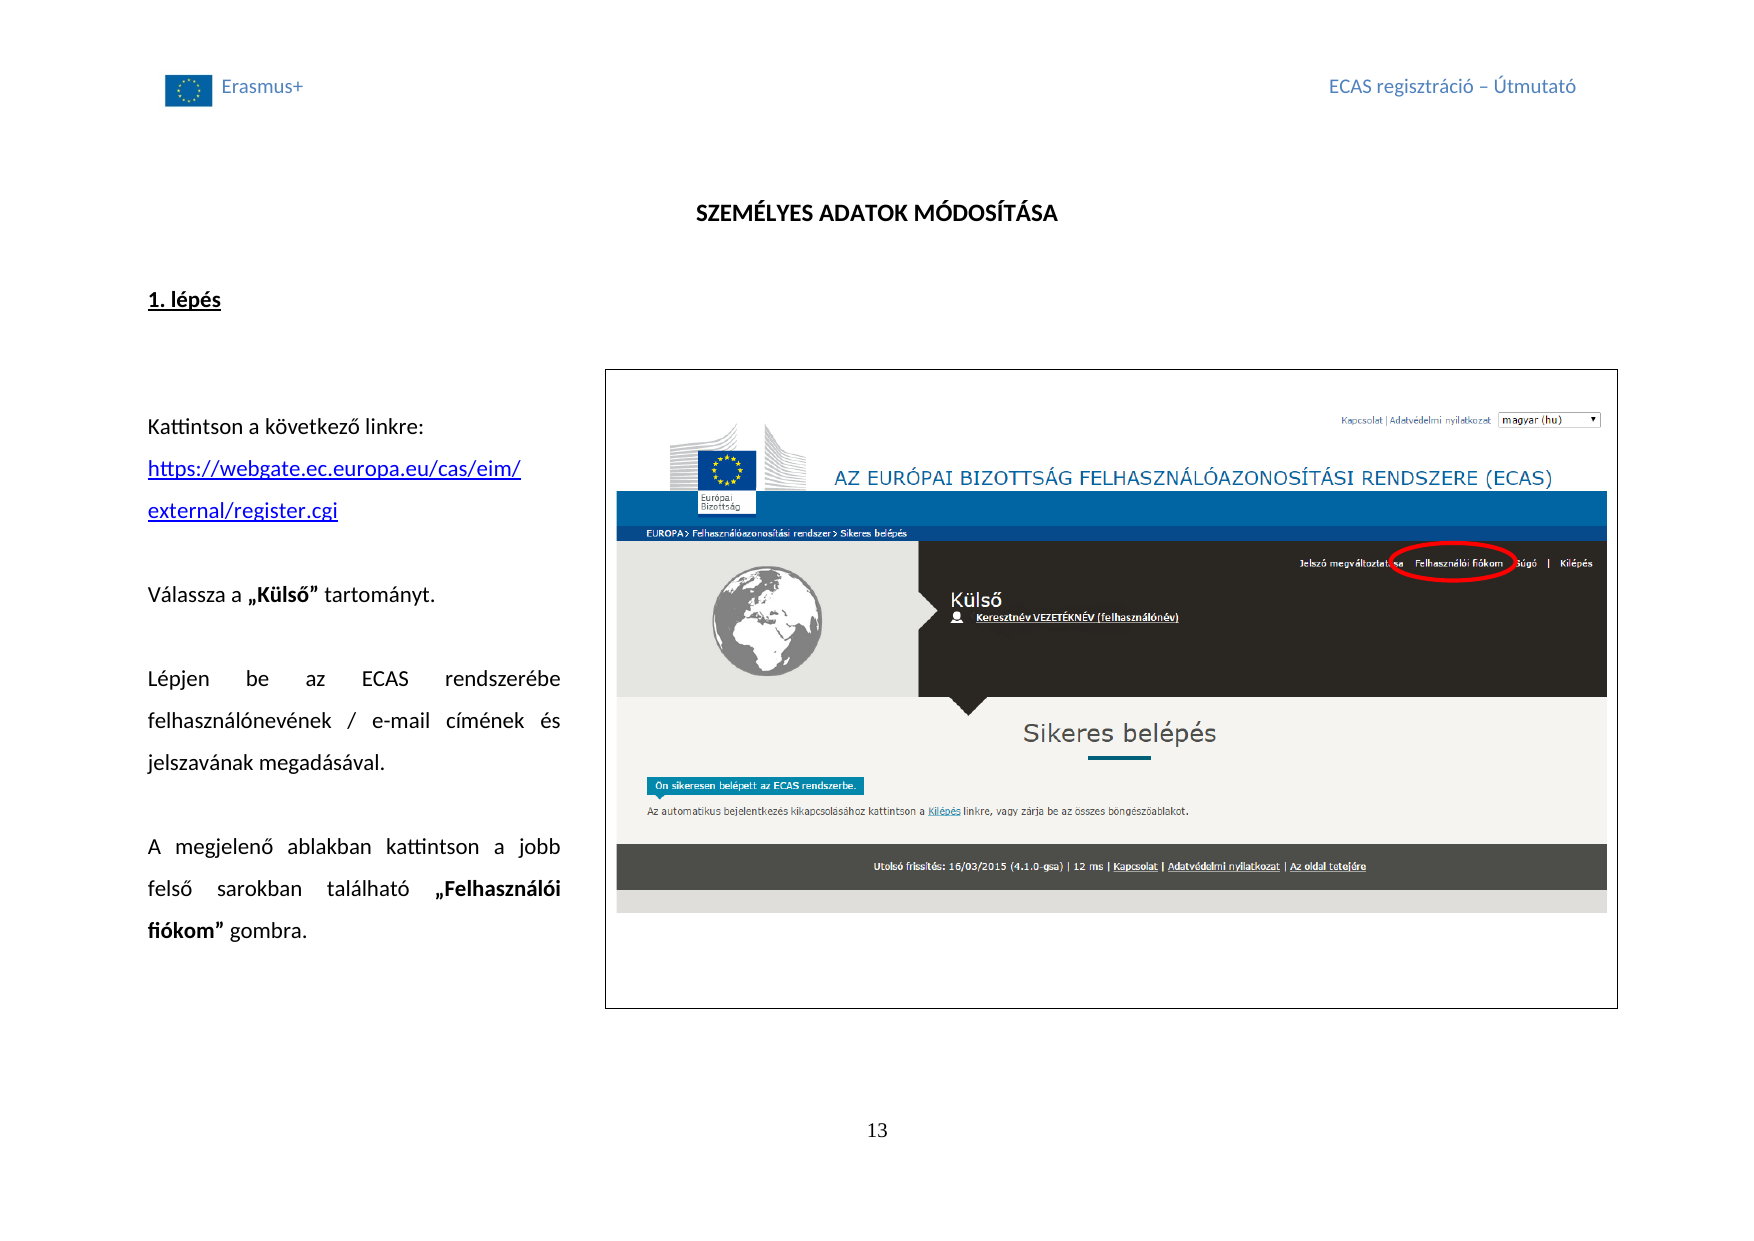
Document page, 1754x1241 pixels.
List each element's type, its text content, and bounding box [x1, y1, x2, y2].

text 1. lépés [148, 285, 1573, 313]
table_header [606, 370, 1617, 1007]
picture [616, 412, 1607, 913]
table_header Kattintson a következő linkre: https://webgate.ec.europa.eu/cas/eim/external/register.cgi Válassza a „Külső” tartományt. Lépjen be az ECAS rendszerébe felhasználónevének / e-mail címének és jelszavának megadásával. A megjelenő ablakban kattintson a jobb felső sarokban található „Felhasználói fiókom” gombra. [136, 369, 605, 1007]
subtitle SZEMÉLYES ADATOK MÓDOSÍTÁSA [148, 198, 1606, 228]
